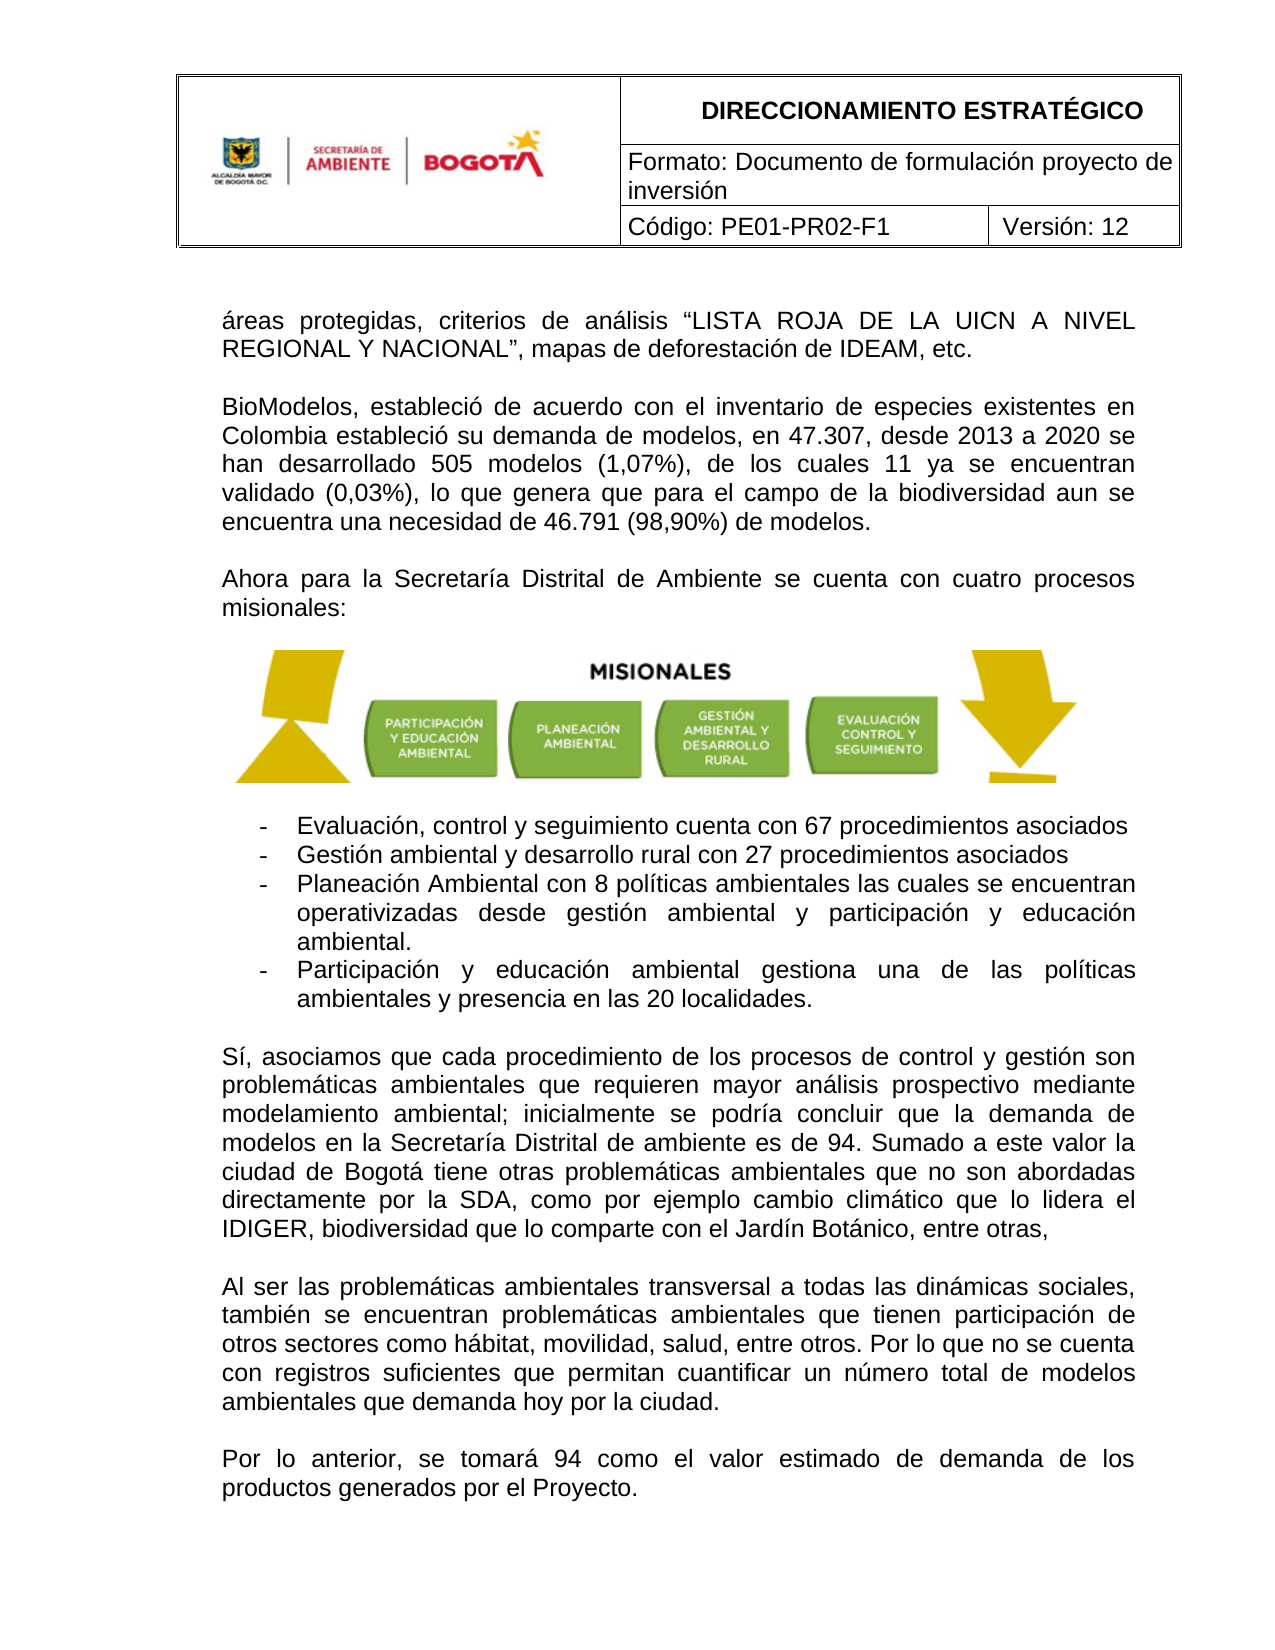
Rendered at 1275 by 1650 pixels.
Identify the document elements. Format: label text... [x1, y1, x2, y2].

list Gestión ambiental y desarrollo rural con 27 procedimientos asociados [259, 840, 1137, 869]
list Evaluación, control y seguimiento cuenta con 67 procedimientos asociados [259, 811, 1137, 840]
list Participación y educación ambiental gestiona una de las políticas ambientales y presencia en las 20 localidades. [259, 955, 1137, 1013]
picture [221, 650, 1091, 783]
text Al ser las problemáticas ambientales transversal a todas las dinámicas sociales, también se encuentran problemáticas ambientales que tienen participación de otros sectores como hábitat, movilidad, salud, entre otros. Por lo que no se cuenta con registros suficientes que permitan cuantificar un número total de modelos ambientales que demanda hoy por la ciudad. [222, 1272, 1137, 1415]
text BioModelos, estableció de acuerdo con el inventario de especies existentes en Colombia estableció su demanda de modelos, en 47.307, desde 2013 a 2020 se han desarrollado 505 modelos (1,07%), de los cuales 11 ya se encuentran validado (0,03%), lo que genera que para el campo de la biodiversidad aun se encuentra una necesidad de 46.791 (98,90%) de modelos. [222, 392, 1137, 536]
text Por lo anterior, se tomará 94 como el valor estimado de demanda de los productos generados por el Proyecto. [222, 1444, 1137, 1502]
list Planeación Ambiental con 8 políticas ambientales las cuales se encuentran operativizadas desde gestión ambiental y participación y educación ambiental. [259, 869, 1137, 955]
picture [185, 102, 576, 219]
text Sí, asociamos que cada procedimiento de los procesos de control y gestión son problemáticas ambientales que requieren mayor análisis prospectivo mediante modelamiento ambiental; inicialmente se podría concluir que la demanda de modelos en la Secretaría Distrital de ambiente es de 94. Sumado a este valor la ciudad de Bogotá tiene otras problemáticas ambientales que no son abordadas directamente por la SDA, como por ejemplo cambio climático que lo lidera el IDIGER, biodiversidad que lo comparte con el Jardín Botánico, entre otras, [222, 1042, 1137, 1243]
text Ahora para la Secretaría Distrital de Ambiente se cuenta con cuatro procesos misionales: [222, 564, 1137, 622]
